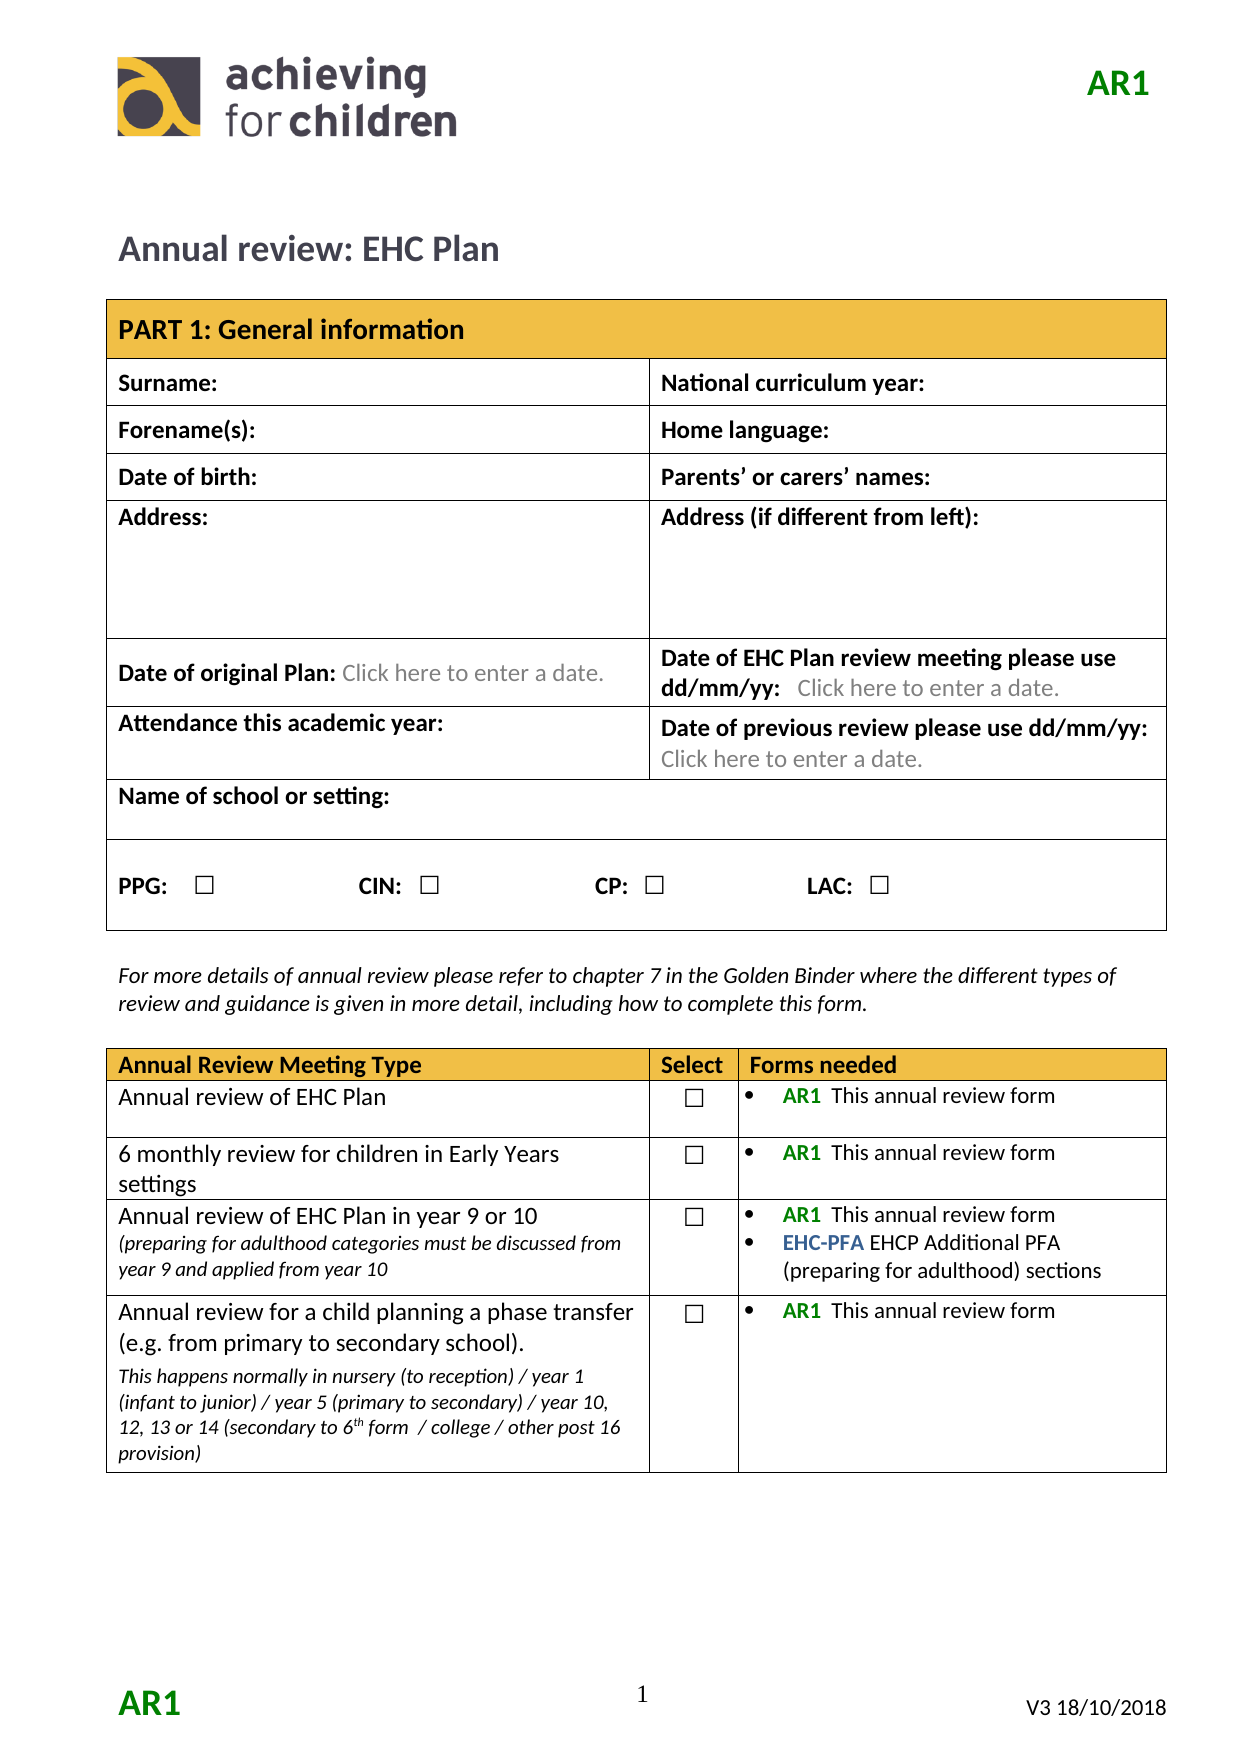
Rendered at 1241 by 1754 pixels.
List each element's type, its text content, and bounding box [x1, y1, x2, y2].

table_cell PPG: CIN: CP: LAC: [107, 840, 1166, 930]
text Annual review: EHC Plan [118, 225, 1167, 271]
table_cell AR1 This annual review form [739, 1138, 1166, 1199]
table_cell National curriculum year: [650, 359, 1166, 405]
table_cell [650, 1296, 738, 1472]
table_cell [650, 1081, 738, 1137]
table_cell Date of birth: [107, 454, 649, 500]
table_cell Address: [107, 501, 649, 638]
table_cell Name of school or setting: [107, 780, 1166, 839]
table_cell Forename(s): [107, 406, 649, 453]
table_cell Attendance this academic year: [107, 707, 649, 779]
table_cell Annual review of EHC Plan in year 9 or 10 (preparing for adulthood categories must be discussed from year 9 and applied from year 10 [107, 1200, 649, 1295]
table_header Select [650, 1049, 738, 1080]
table_header PART 1: General information [107, 300, 1166, 358]
table_cell AR1 This annual review form [739, 1081, 1166, 1137]
table_cell 6 monthly review for children in Early Years settings [107, 1138, 649, 1199]
table_header Annual Review Meeting Type [107, 1049, 649, 1080]
table_cell [650, 1200, 738, 1295]
table_cell AR1 This annual review form [739, 1296, 1166, 1472]
table_cell Address (if different from left): [650, 501, 1166, 638]
table_cell Date of original Plan: [107, 639, 649, 706]
text For more details of annual review please refer to chapter 7 in the Golden Binder where the different types of review and guidance is given in more detail, including how to complete this form. [118, 962, 1167, 1018]
table_cell Annual review for a child planning a phase transfer (e.g. from primary to secondary school). This happens normally in nursery (to reception) / year 1 (infant to junior) / year 5 (primary to secondary) / year 10, 12, 13 or 14 (secondary to 6th form / college / other post 16 provision) [107, 1296, 649, 1472]
table_cell Home language: [650, 406, 1166, 453]
table_header Forms needed [739, 1049, 1166, 1080]
table_cell Date of previous review please use dd/mm/yy: [650, 707, 1166, 779]
picture [111, 51, 467, 142]
table_cell AR1 This annual review form EHC-PFA EHCP Additional PFA (preparing for adulthood) sections [739, 1200, 1166, 1295]
table_cell Annual review of EHC Plan [107, 1081, 649, 1137]
table_cell Surname: [107, 359, 649, 405]
table_cell Parents’ or carers’ names: [650, 454, 1166, 500]
table_cell [650, 1138, 738, 1199]
table_cell Date of EHC Plan review meeting please use dd/mm/yy: [650, 639, 1166, 706]
